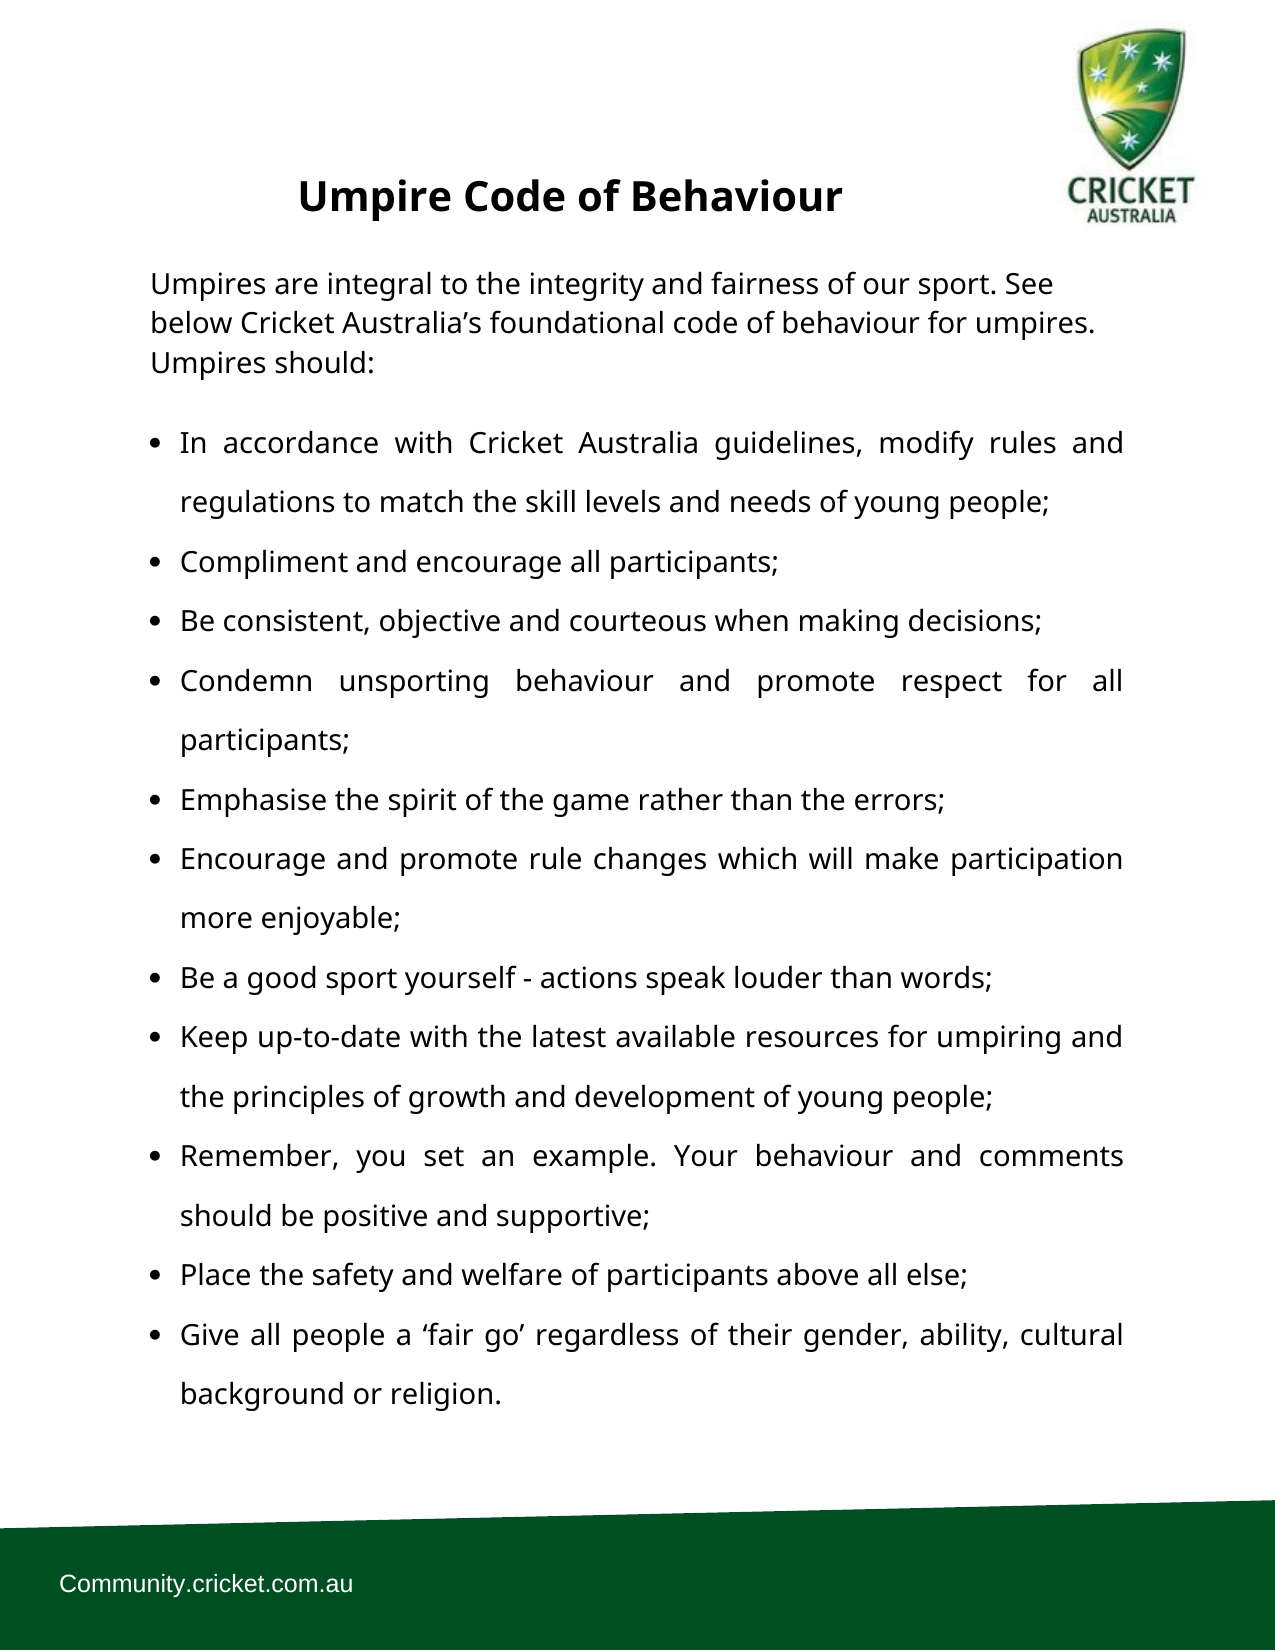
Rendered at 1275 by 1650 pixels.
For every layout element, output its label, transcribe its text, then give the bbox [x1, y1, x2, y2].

list Umpires are integral to the integrity and fairness of our sport. See below Cricket Australia’s foundational code of behaviour for umpires. Umpires should: [150, 263, 1125, 382]
list Place the safety and welfare of participants above all else; [150, 1254, 1125, 1294]
list In accordance with Cricket Australia guidelines, modify rules and regulations to match the skill levels and needs of young people; [150, 422, 1125, 521]
list Condemn unsporting behaviour and promote respect for all participants; [150, 660, 1125, 759]
list Encourage and promote rule changes which will make participation more enjoyable; [150, 838, 1125, 937]
list Keep up-to-date with the latest available resources for umpiring and the principles of growth and development of young people; [150, 1017, 1125, 1116]
list Be a good sport yourself - actions speak louder than words; [150, 957, 1125, 997]
list Give all people a ‘fair go’ regardless of their gender, ability, cultural background or religion. [150, 1314, 1125, 1413]
list Umpire Code of Behaviour [150, 167, 1009, 223]
list Be consistent, objective and courteous when making decisions; [150, 600, 1125, 640]
list Remember, you set an example. Your behaviour and comments should be positive and supportive; [150, 1136, 1125, 1235]
list Emphasise the spirit of the game rather than the errors; [150, 779, 1125, 818]
list Compliment and encourage all participants; [150, 541, 1125, 581]
